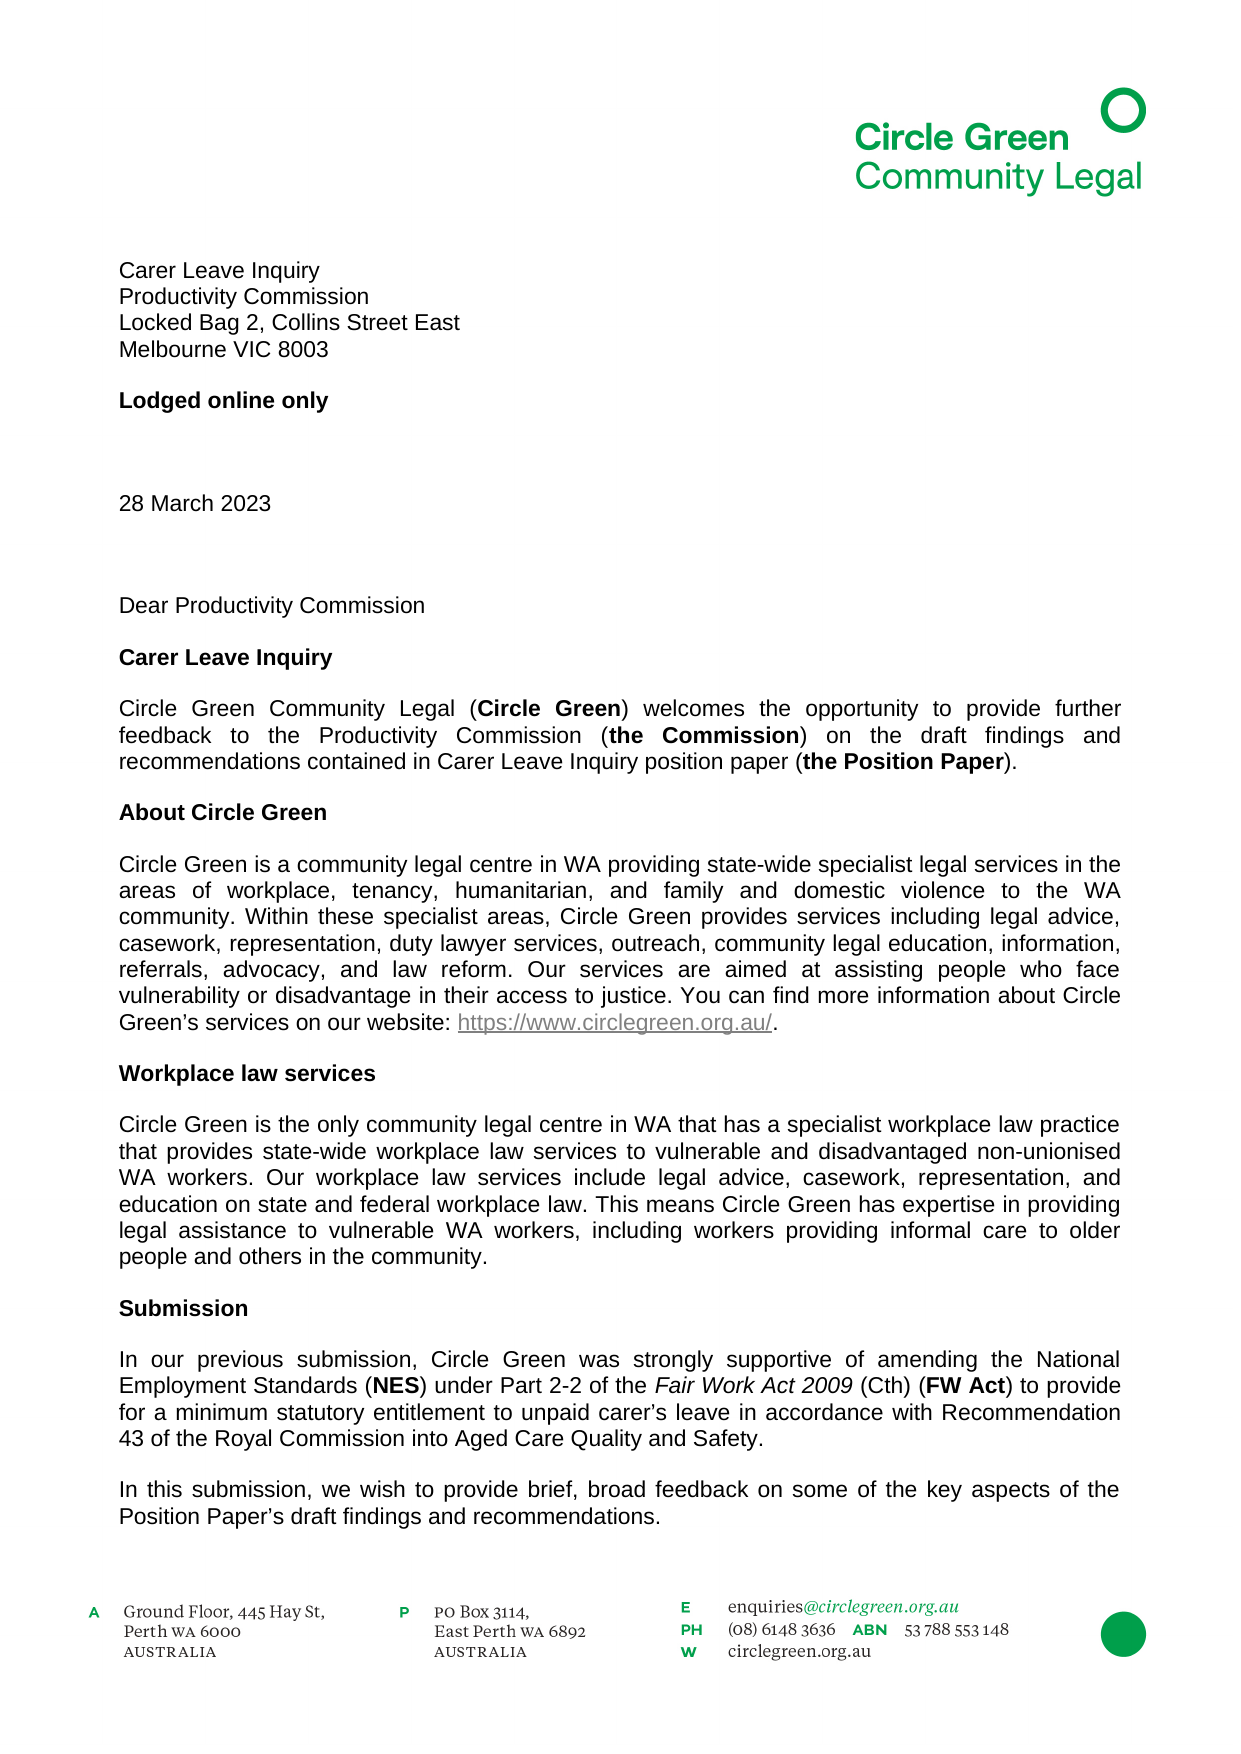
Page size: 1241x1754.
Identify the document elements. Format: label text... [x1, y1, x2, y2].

text Workplace law services [118, 1060, 1122, 1086]
text Locked Bag 2, Collins Street East [118, 309, 1122, 336]
text Melbourne VIC 8003 [118, 336, 1122, 362]
text Productivity Commission [118, 283, 1122, 309]
text 28 March 2023 [118, 490, 1122, 516]
text Circle Green is a community legal centre in WA providing state-wide specialist legal services in the areas of workplace, tenancy, humanitarian, and family and domestic violence to the WA community. Within these specialist areas, Circle Green provides services including legal advice, casework, representation, duty lawyer services, outreach, community legal education, information, referrals, advocacy, and law reform. Our services are aimed at assisting people who face vulnerability or disadvantage in their access to justice. You can find more information about Circle Green’s services on our website: https://www.circlegreen.org.au/. [118, 851, 1122, 1035]
text In this submission, we wish to provide brief, broad feedback on some of the key aspects of the Position Paper’s draft findings and recommendations. [118, 1476, 1122, 1529]
picture [0, 0, 1234, 1745]
text Circle Green Community Legal (Circle Green) welcomes the opportunity to provide further feedback to the Productivity Commission (the Commission) on the draft findings and recommendations contained in Carer Leave Inquiry position paper (the Position Paper). [118, 695, 1122, 774]
text About Circle Green [118, 799, 1122, 826]
text Carer Leave Inquiry [118, 257, 1122, 283]
text In our previous submission, Circle Green was strongly supportive of amending the National Employment Standards (NES) under Part 2-2 of the Fair Work Act 2009 (Cth) (FW Act) to provide for a minimum statutory entitlement to unpaid carer’s leave in accordance with Recommendation 43 of the Royal Commission into Aged Care Quality and Safety. [118, 1346, 1122, 1451]
text Circle Green is the only community legal centre in WA that has a specialist workplace law practice that provides state-wide workplace law services to vulnerable and disadvantaged non-unionised WA workers. Our workplace law services include legal advice, casework, representation, and education on state and federal workplace law. This means Circle Green has expertise in providing legal assistance to vulnerable WA workers, including workers providing informal care to older people and others in the community. [118, 1111, 1122, 1269]
text Carer Leave Inquiry [118, 644, 1122, 670]
text Dear Productivity Commission [118, 592, 1122, 619]
text Submission [118, 1294, 1122, 1321]
text Lodged online only [118, 387, 1122, 413]
